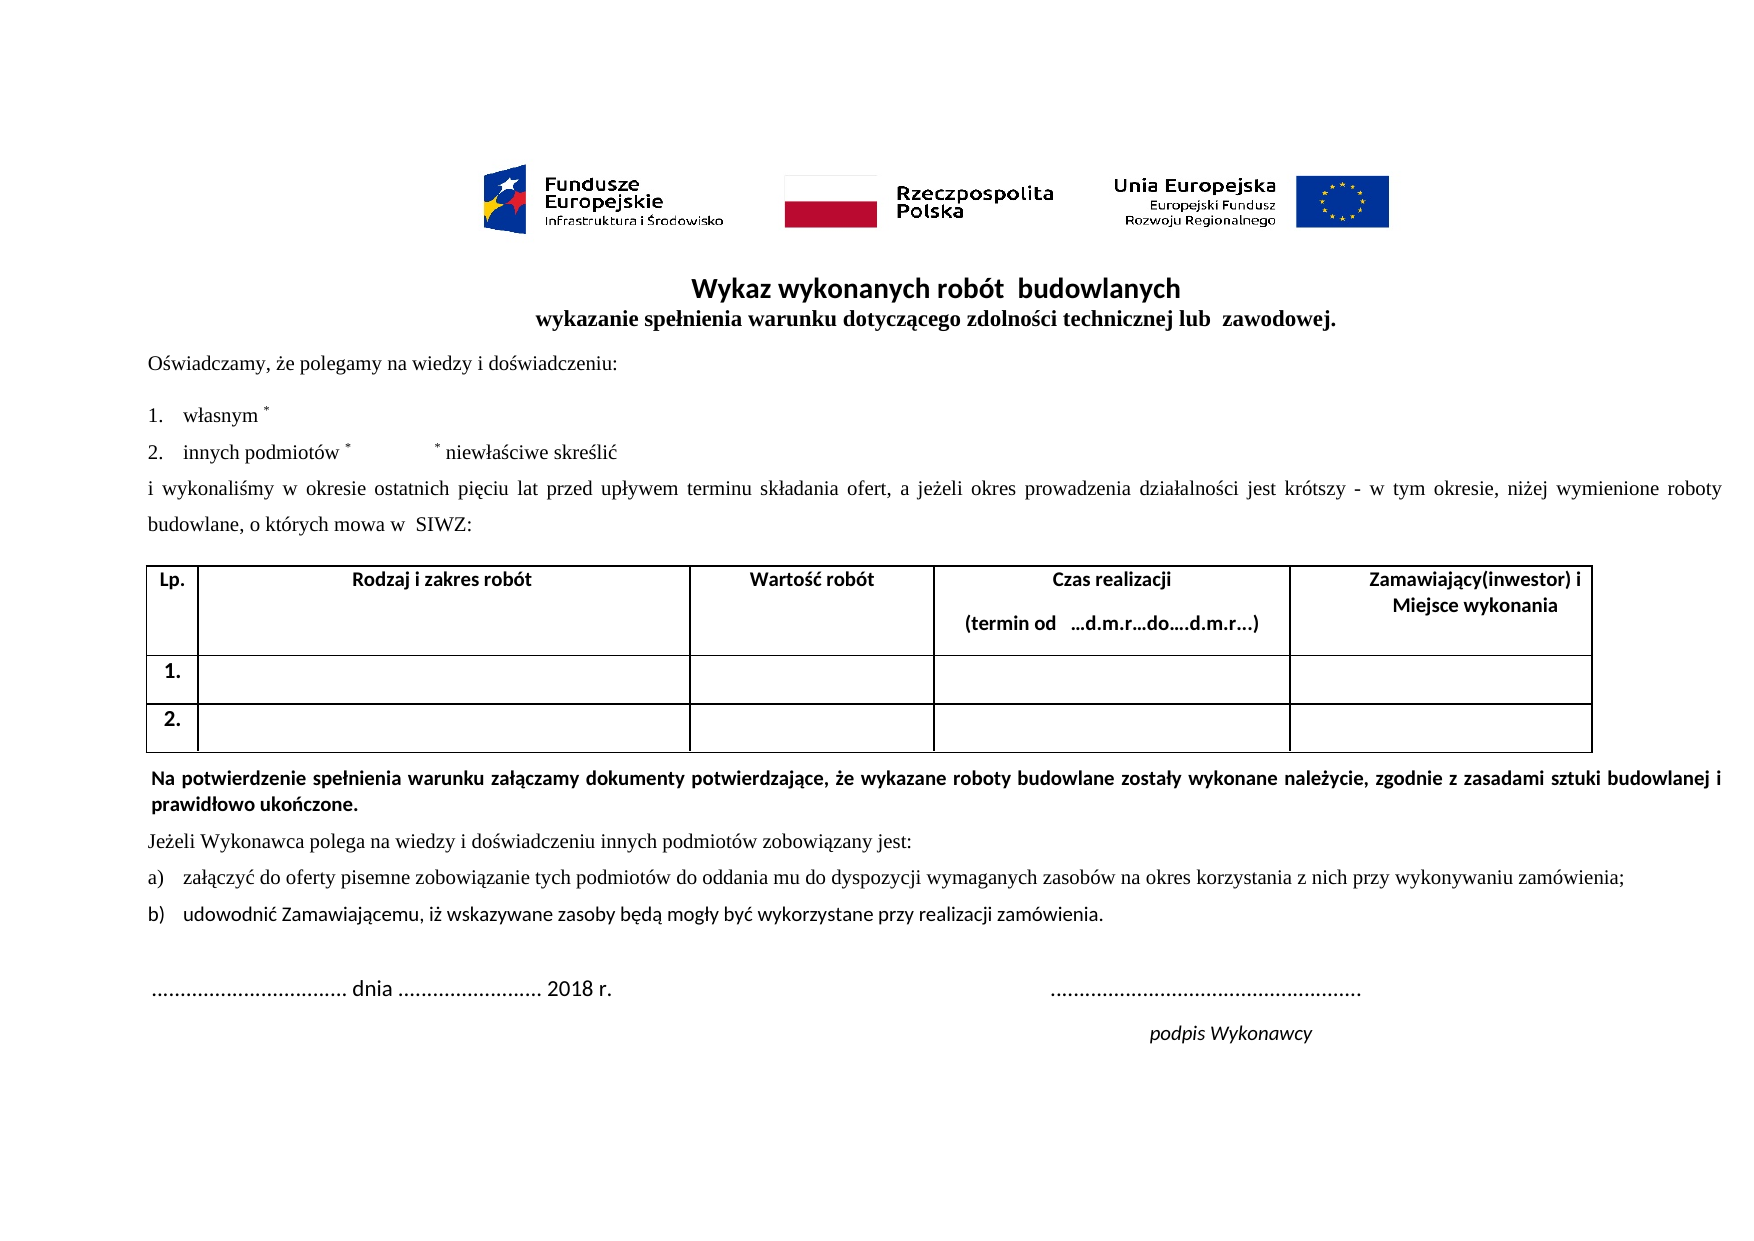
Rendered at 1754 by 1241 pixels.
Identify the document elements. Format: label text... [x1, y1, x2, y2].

text wykazanie spełnienia warunku dotyczącego zdolności technicznej lub zawodowej. [148, 305, 1724, 332]
table_cell [935, 656, 1289, 703]
text Wykaz wykonanych robót budowlanych [148, 270, 1724, 305]
table_cell [935, 705, 1289, 751]
list udowodnić Zamawiającemu, iż wskazywane zasoby będą mogły być wykorzystane przy realizacji zamówienia. [148, 901, 1724, 927]
table_header Wartość robót [691, 567, 933, 655]
table_cell 2. [147, 705, 197, 751]
list innych podmiotów * * niewłaściwe skreślić [148, 440, 1724, 464]
table_cell [691, 656, 933, 703]
text i wykonaliśmy w okresie ostatnich pięciu lat przed upływem terminu składania ofert, a jeżeli okres prowadzenia działalności jest krótszy - w tym okresie, niżej wymienione roboty budowlane, o których mowa w SIWZ: [148, 476, 1724, 536]
list załączyć do oferty pisemne zobowiązanie tych podmiotów do oddania mu do dyspozycji wymaganych zasobów na okres korzystania z nich przy wykonywaniu zamówienia; [148, 865, 1724, 889]
list własnym * [148, 403, 1724, 427]
text Jeżeli Wykonawca polega na wiedzy i doświadczeniu innych podmiotów zobowiązany jest: [148, 828, 1724, 853]
table_cell [199, 705, 689, 751]
text Na potwierdzenie spełnienia warunku załączamy dokumenty potwierdzające, że wykazane roboty budowlane zostały wykonane należycie, zgodnie z zasadami sztuki budowlanej i prawidłowo ukończone. [151, 765, 1724, 816]
table_cell 1. [147, 656, 197, 703]
table_cell [199, 656, 689, 703]
text .................................. dnia ......................... 2018 r. ...................................................... [151, 974, 1724, 1002]
text podpis Wykonawcy [151, 1021, 1724, 1046]
table_header Zamawiający(inwestor) i Miejsce wykonania [1291, 567, 1591, 655]
picture [463, 147, 1409, 251]
table_header Rodzaj i zakres robót [199, 567, 689, 655]
text Oświadczamy, że polegamy na wiedzy i doświadczeniu: [148, 351, 1724, 374]
table_header Czas realizacji (termin od …d.m.r…do….d.m.r...) [935, 567, 1289, 655]
table_cell [1291, 656, 1591, 703]
table_header Lp. [147, 567, 197, 655]
table_cell [1291, 705, 1591, 751]
table_cell [691, 705, 933, 751]
